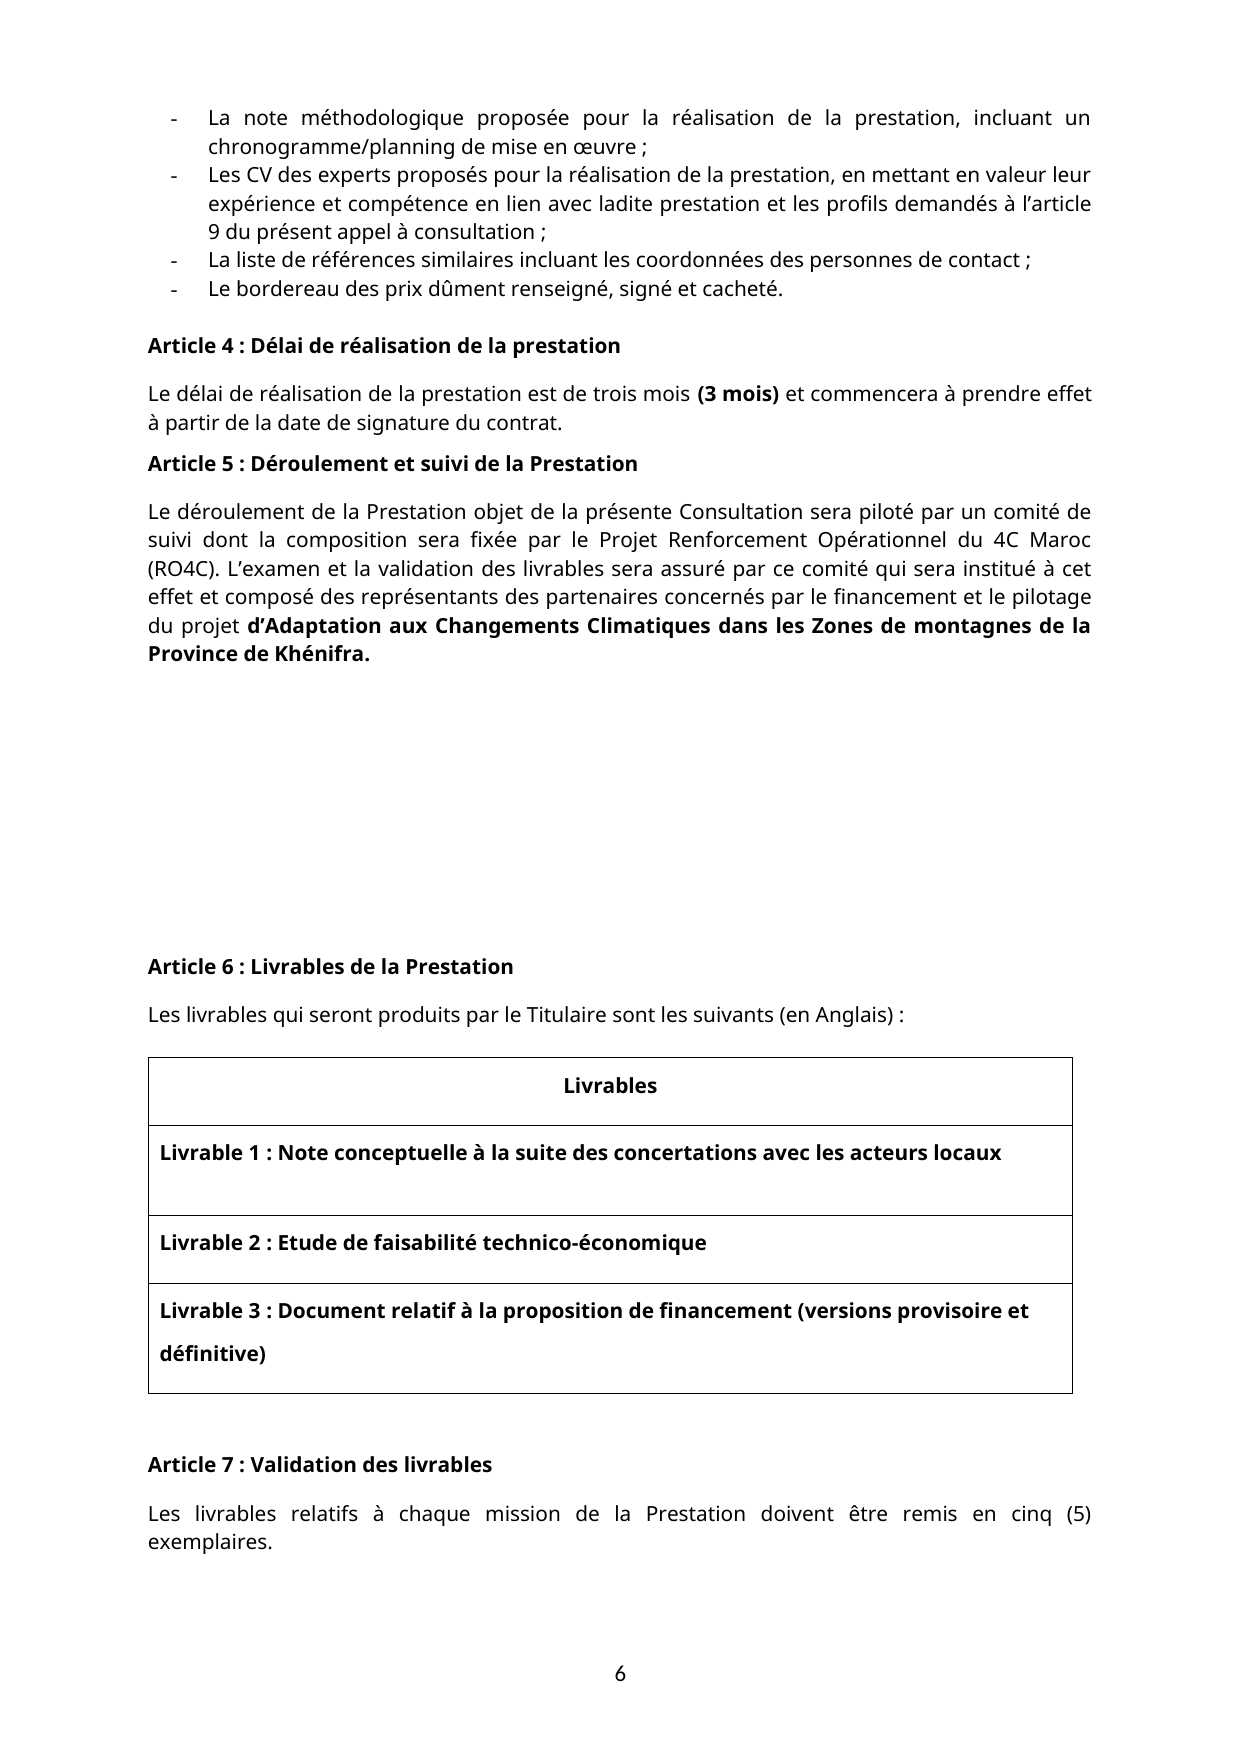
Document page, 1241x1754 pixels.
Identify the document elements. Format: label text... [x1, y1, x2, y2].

text Les livrables qui seront produits par le Titulaire sont les suivants (en Anglais) : [148, 1000, 1093, 1029]
table_header Livrables [149, 1058, 1072, 1125]
text Les livrables relatifs à chaque mission de la Prestation doivent être remis en cinq (5) exemplaires. [148, 1499, 1093, 1556]
subtitle Article 5 : Déroulement et suivi de la Prestation [148, 449, 1093, 477]
subtitle Article 4 : Délai de réalisation de la prestation [148, 331, 1093, 359]
table_cell Livrable 1 : Note conceptuelle à la suite des concertations avec les acteurs locaux [149, 1126, 1072, 1215]
list Les CV des experts proposés pour la réalisation de la prestation, en mettant en valeur leur expérience et compétence en lien avec ladite prestation et les profils demandés à l’article 9 du présent appel à consultation ; [170, 160, 1093, 246]
subtitle Article 6 : Livrables de la Prestation [148, 952, 1093, 980]
list Le bordereau des prix dûment renseigné, signé et cacheté. [170, 274, 1093, 302]
text Le délai de réalisation de la prestation est de trois mois (3 mois) et commencera à prendre effet à partir de la date de signature du contrat. [148, 379, 1093, 436]
table_cell Livrable 3 : Document relatif à la proposition de financement (versions provisoire et définitive) [149, 1284, 1072, 1393]
list La note méthodologique proposée pour la réalisation de la prestation, incluant un chronogramme/planning de mise en œuvre ; [170, 103, 1093, 160]
text Le déroulement de la Prestation objet de la présente Consultation sera piloté par un comité de suivi dont la composition sera fixée par le Projet Renforcement Opérationnel du 4C Maroc (RO4C). L’examen et la validation des livrables sera assuré par ce comité qui sera institué à cet effet et composé des représentants des partenaires concernés par le financement et le pilotage du projet d’Adaptation aux Changements Climatiques dans les Zones de montagnes de la Province de Khénifra. [148, 497, 1093, 668]
subtitle Article 7 : Validation des livrables [148, 1451, 1093, 1479]
table_cell Livrable 2 : Etude de faisabilité technico-économique [149, 1216, 1072, 1282]
list La liste de références similaires incluant les coordonnées des personnes de contact ; [170, 246, 1093, 274]
